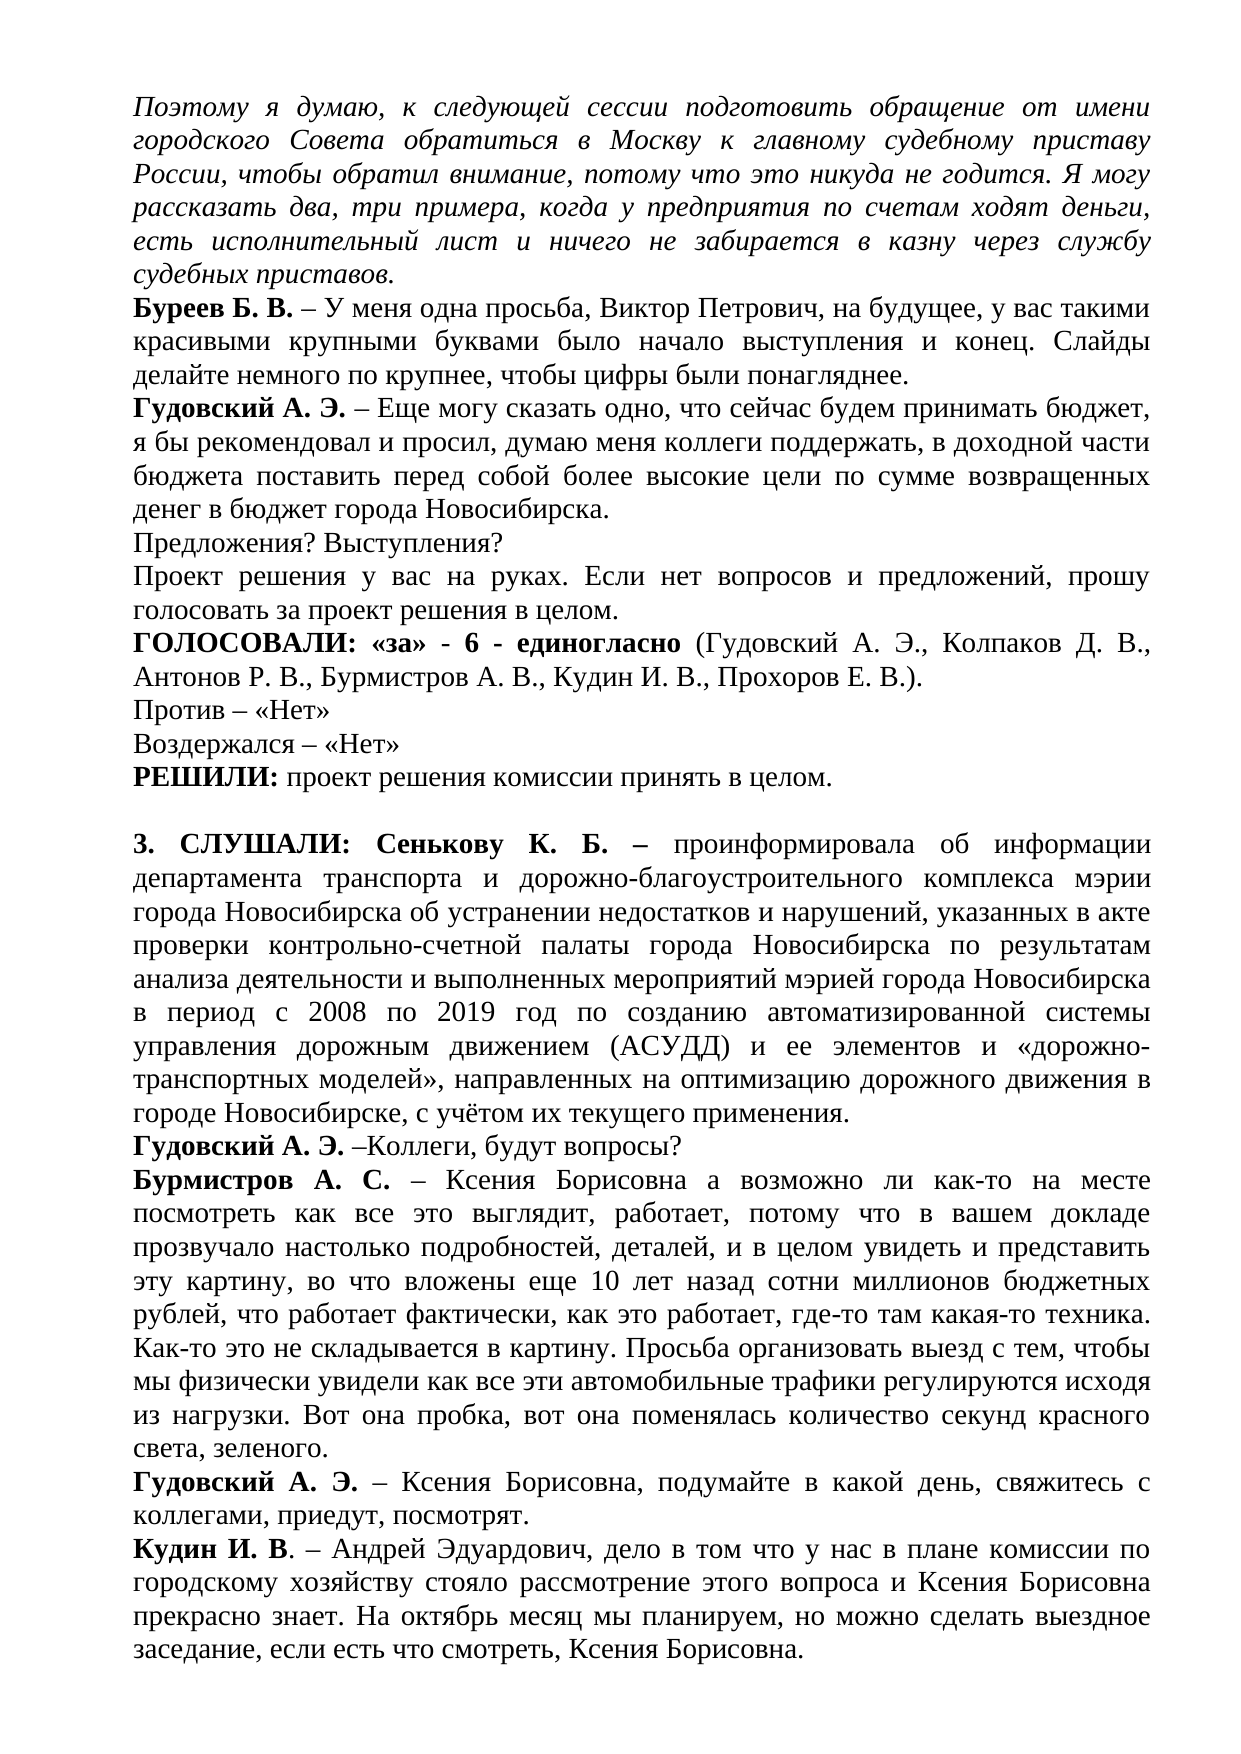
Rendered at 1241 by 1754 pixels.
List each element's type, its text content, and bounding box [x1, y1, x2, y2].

text РЕШИЛИ: проект решения комиссии принять в целом. [133, 759, 1152, 793]
text ГОЛОСОВАЛИ: «за» - 6 - единогласно (Гудовский А. Э., Колпаков Д. В., Антонов Р. В., Бурмистров А. В., Кудин И. В., Прохоров Е. В.). [133, 625, 1152, 692]
text Буреев Б. В. – У меня одна просьба, Виктор Петрович, на будущее, у вас такими красивыми крупными буквами было начало выступления и конец. Слайды делайте немного по крупнее, чтобы цифры были понагляднее. [133, 290, 1152, 391]
text Предложения? Выступления? [133, 525, 1152, 558]
text 3. СЛУШАЛИ: Сенькову К. Б. – проинформировала об информации департамента транспорта и дорожно-благоустроительного комплекса мэрии города Новосибирска об устранении недостатков и нарушений, указанных в акте проверки контрольно-счетной палаты города Новосибирска по результатам анализа деятельности и выполненных мероприятий мэрией города Новосибирска в период с 2008 по 2019 год по созданию автоматизированной системы управления дорожным движением (АСУДД) и ее элементов и «дорожно-транспортных моделей», направленных на оптимизацию дорожного движения в городе Новосибирске, с учётом их текущего применения. [133, 827, 1152, 1128]
text Против – «Нет» [133, 692, 1152, 726]
text Гудовский А. Э. –Коллеги, будут вопросы? [133, 1128, 1152, 1162]
text Проект решения у вас на руках. Если нет вопросов и предложений, прошу голосовать за проект решения в целом. [133, 558, 1152, 625]
text Кудин И. В. – Андрей Эдуардович, дело в том что у нас в плане комиссии по городскому хозяйству стояло рассмотрение этого вопроса и Ксения Борисовна прекрасно знает. На октябрь месяц мы планируем, но можно сделать выездное заседание, если есть что смотреть, Ксения Борисовна. [133, 1531, 1152, 1665]
text Воздержался – «Нет» [133, 726, 1152, 759]
text Гудовский А. Э. – Еще могу сказать одно, что сейчас будем принимать бюджет, я бы рекомендовал и просил, думаю меня коллеги поддержать, в доходной части бюджета поставить перед собой более высокие цели по сумме возвращенных денег в бюджет города Новосибирска. [133, 391, 1152, 525]
text Бурмистров А. С. – Ксения Борисовна а возможно ли как-то на месте посмотреть как все это выглядит, работает, потому что в вашем докладе прозвучало настолько подробностей, деталей, и в целом увидеть и представить эту картину, во что вложены еще 10 лет назад сотни миллионов бюджетных рублей, что работает фактически, как это работает, где-то там какая-то техника. Как-то это не складывается в картину. Просьба организовать выезд с тем, чтобы мы физически увидели как все эти автомобильные трафики регулируются исходя из нагрузки. Вот она пробка, вот она поменялась количество секунд красного света, зеленого. [133, 1162, 1152, 1464]
text Гудовский А. Э. – Ксения Борисовна, подумайте в какой день, свяжитесь с коллегами, приедут, посмотрят. [133, 1464, 1152, 1531]
text Поэтому я думаю, к следующей сессии подготовить обращение от имени городского Совета обратиться в Москву к главному судебному приставу России, чтобы обратил внимание, потому что это никуда не годится. Я могу рассказать два, три примера, когда у предприятия по счетам ходят деньги, есть исполнительный лист и ничего не забирается в казну через службу судебных приставов. [133, 89, 1152, 290]
